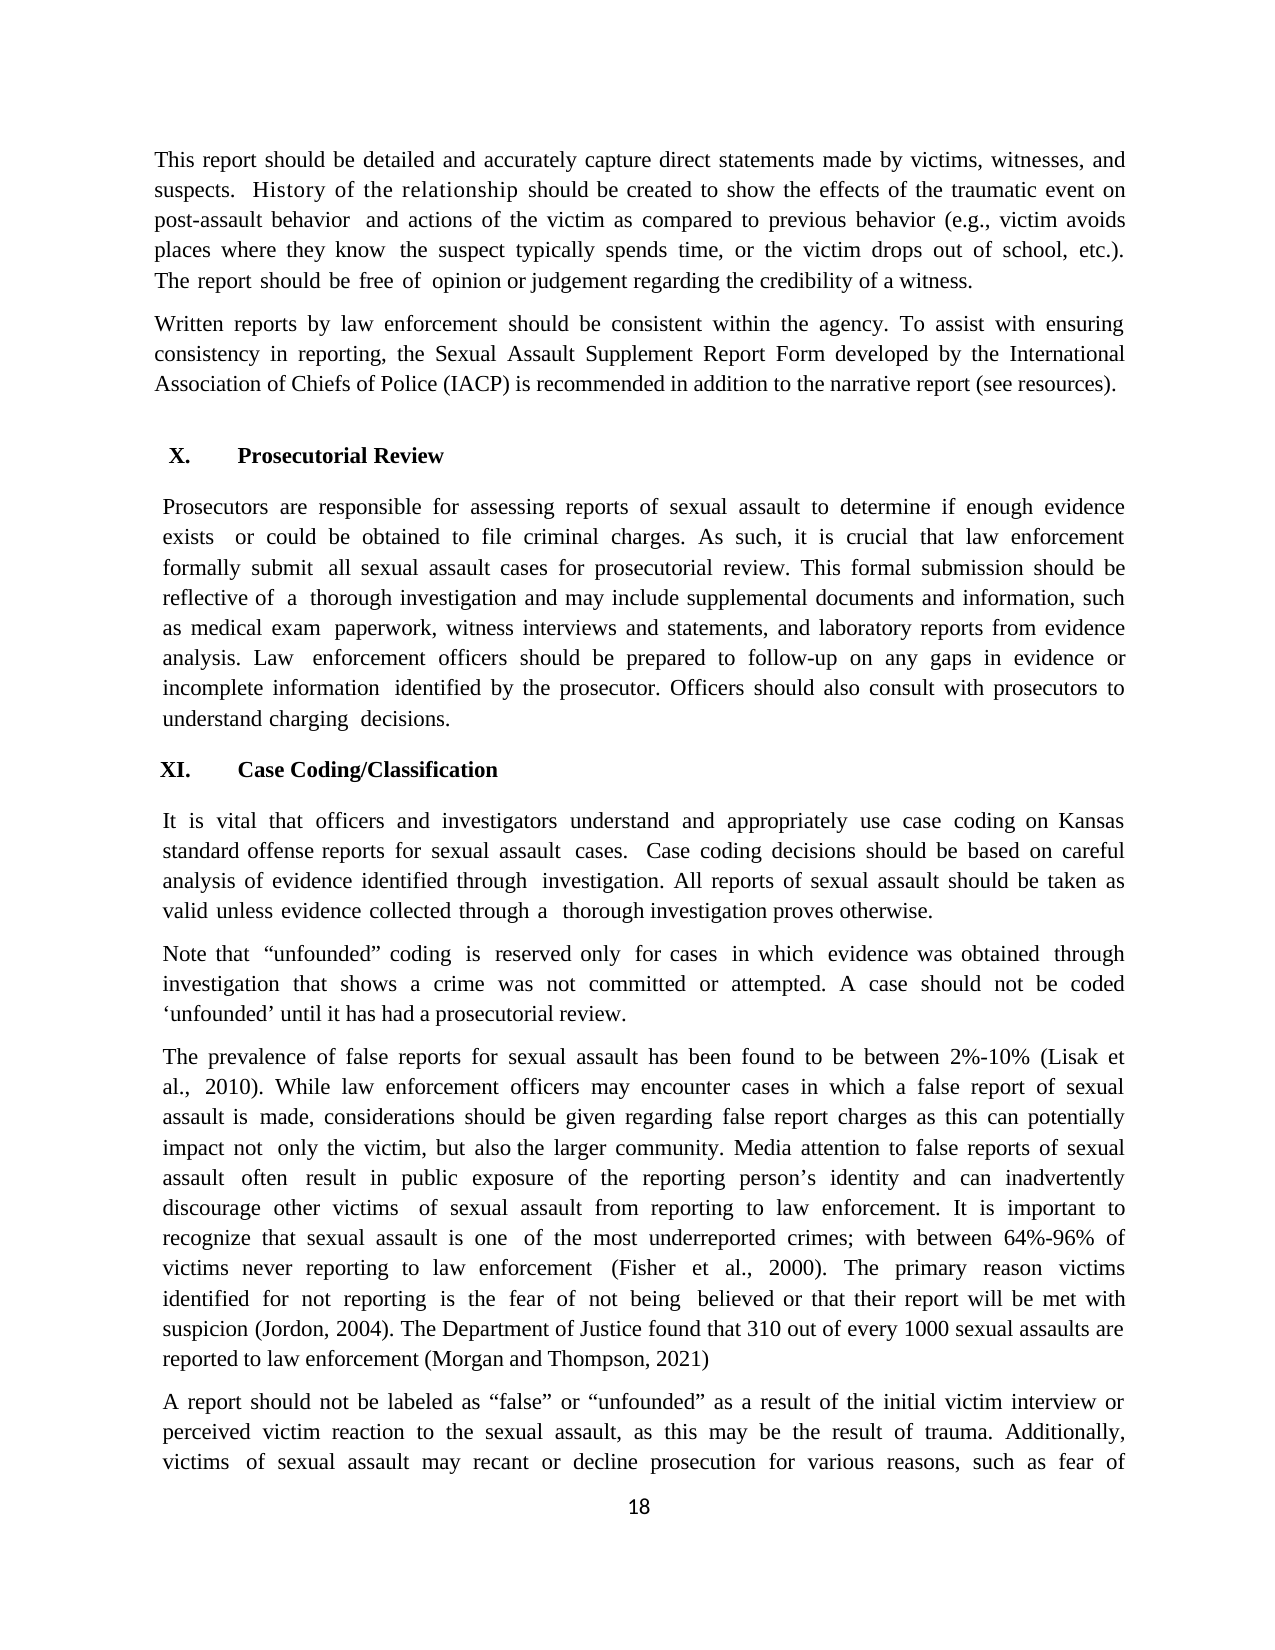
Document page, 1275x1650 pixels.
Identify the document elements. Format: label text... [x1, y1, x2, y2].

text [162, 1388, 1126, 1474]
subtitle Case Coding/Classification [159, 756, 1137, 782]
subtitle Prosecutorial Review [168, 442, 1137, 469]
text The prevalence of false reports for sexual assault has been found to be between 2%-10% (Lisak et al., 2010). While law enforcement officers may encounter cases in which a false report of sexual assault is made, considerations should be given regarding false report charges as this can potentially impact not only the victim, but also the larger community. Media attention to false reports of sexual assault often result in public exposure of the reporting person’s identity and can inadvertently discourage other victims of sexual assault from reporting to law enforcement. It is important to recognize that sexual assault is one of the most underreported crimes; with between 64%-96% of victims never reporting to law enforcement (Fisher et al., 2000). The primary reason victims identified for not reporting is the fear of not being believed or that their report will be met with suspicion (Jordon, 2004). The Department of Justice found that 310 out of every 1000 sexual assaults are reported to law enforcement (Morgan and Thompson, 2021) [162, 1043, 1126, 1371]
text It is vital that officers and investigators understand and appropriately use case coding on Kansas standard offense reports for sexual assault cases. Case coding decisions should be based on careful analysis of evidence identified through investigation. All reports of sexual assault should be taken as valid unless evidence collected through a thorough investigation proves otherwise. [162, 807, 1125, 924]
text Prosecutors are responsible for assessing reports of sexual assault to determine if enough evidence exists or could be obtained to file criminal charges. As such, it is crucial that law enforcement formally submit all sexual assault cases for prosecutorial review. This formal submission should be reflective of a thorough investigation and may include supplemental documents and information, such as medical exam paperwork, witness interviews and statements, and laboratory reports from evidence analysis. Law enforcement officers should be prepared to follow-up on any gaps in evidence or incomplete information identified by the prosecutor. Officers should also consult with prosecutors to understand charging decisions. [162, 493, 1126, 731]
text Note that “unfounded” coding is reserved only for cases in which evidence was obtained through investigation that shows a crime was not committed or attempted. A case should not be coded ‘unfounded’ until it has had a prosecutorial review. [162, 940, 1126, 1027]
text Written reports by law enforcement should be consistent within the agency. To assist with ensuring consistency in reporting, the Sexual Assault Supplement Report Form developed by the International Association of Chiefs of Police (IACP) is recommended in addition to the narrative report (see resources). [154, 310, 1125, 396]
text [154, 146, 1126, 293]
